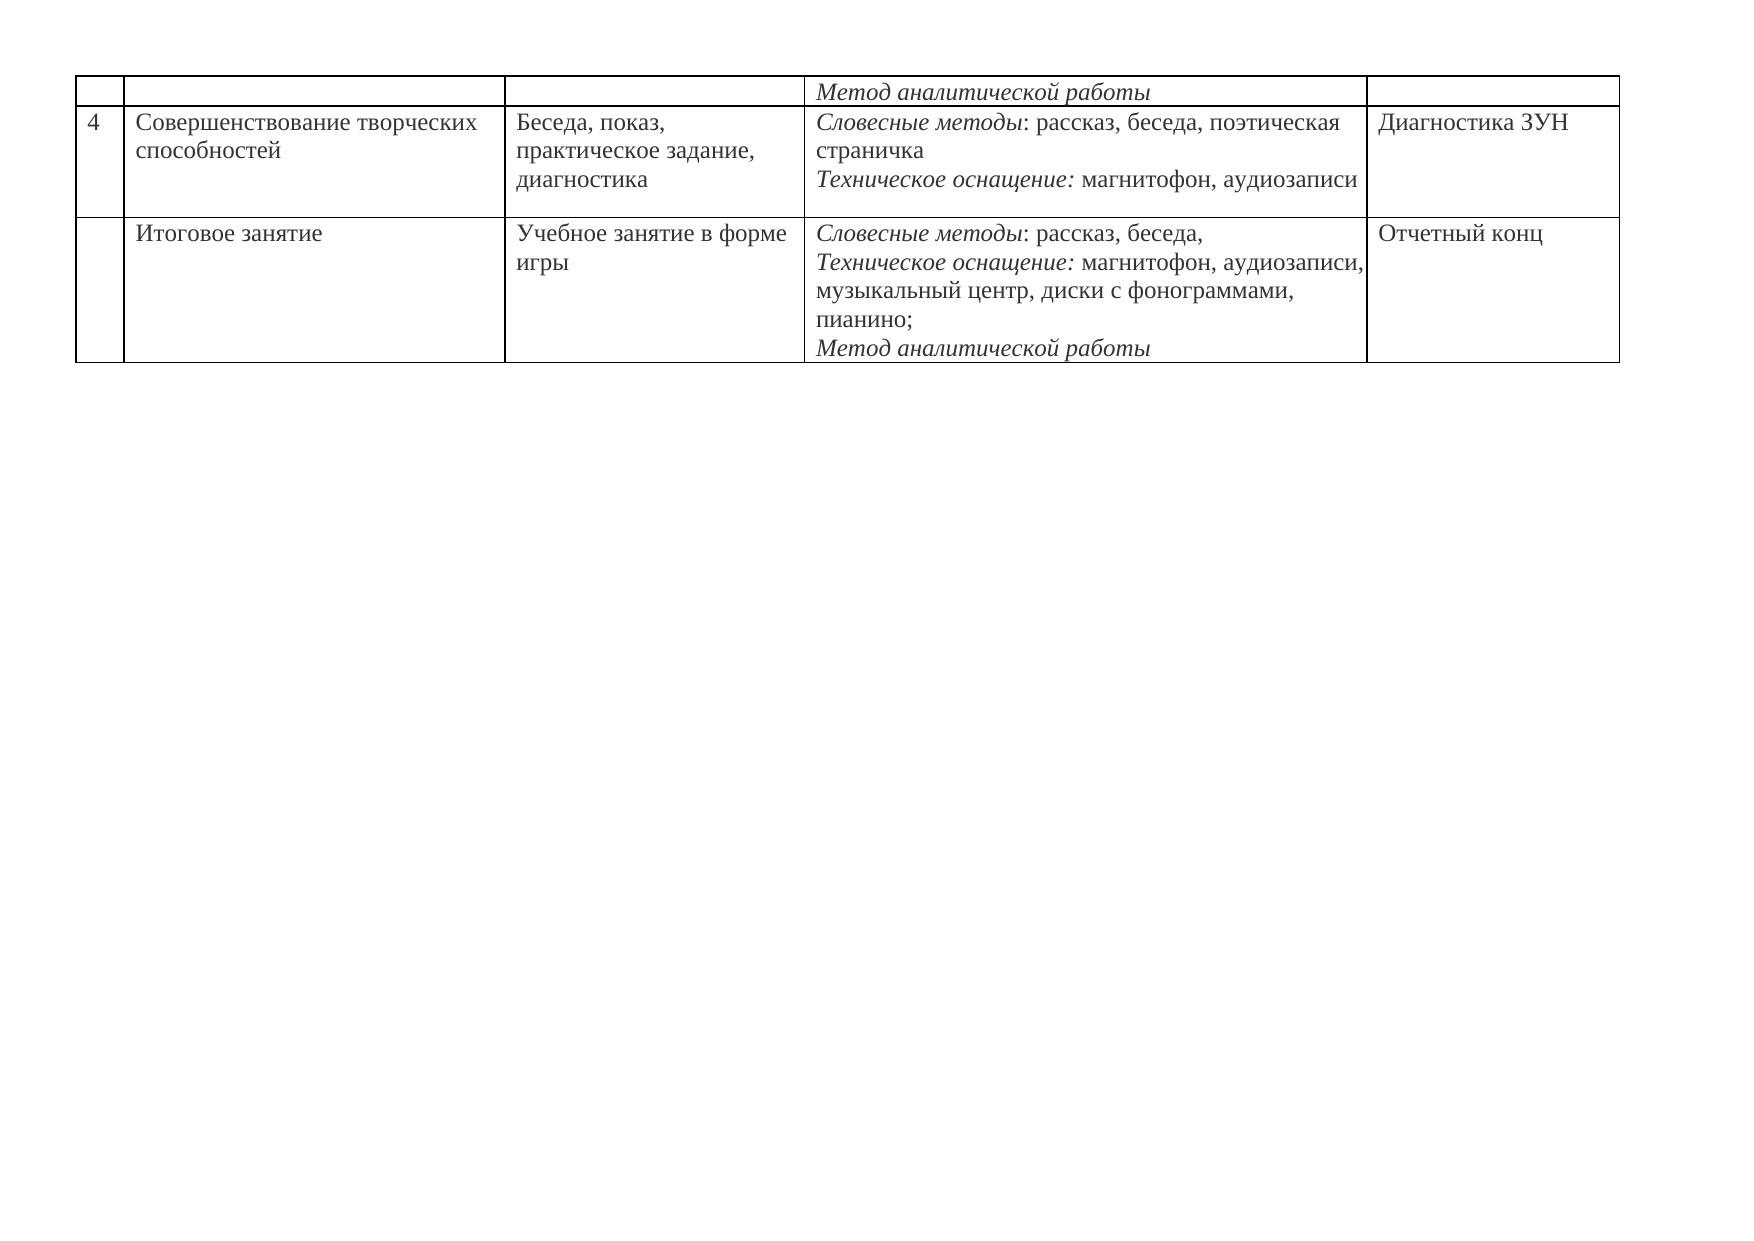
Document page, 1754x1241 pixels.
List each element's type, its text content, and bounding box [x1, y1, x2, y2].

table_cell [506, 77, 804, 105]
table_cell Итоговое занятие [125, 218, 504, 362]
table_cell Словесные методы: рассказ, беседа, Техническое оснащение: магнитофон, аудиозаписи, музыкальный центр, диски с фонограммами, пианино; Метод аналитической работы [805, 218, 1366, 362]
table_cell 4 [77, 107, 123, 217]
table_cell Словесные методы: рассказ, беседа, поэтическая страничка Техническое оснащение: магнитофон, аудиозаписи [805, 107, 1366, 217]
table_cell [805, 77, 1366, 105]
table_cell Совершенствование творческих способностей [125, 107, 504, 217]
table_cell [1368, 77, 1619, 105]
table_cell Беседа, показ, практическое задание, диагностика [506, 107, 804, 217]
table_cell Учебное занятие в форме игры [506, 218, 804, 362]
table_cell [125, 77, 504, 105]
table_cell Диагностика ЗУН [1368, 107, 1619, 217]
table_cell Отчетный конц [1368, 218, 1619, 362]
table_cell 3 [77, 77, 123, 105]
table_cell [77, 218, 123, 362]
